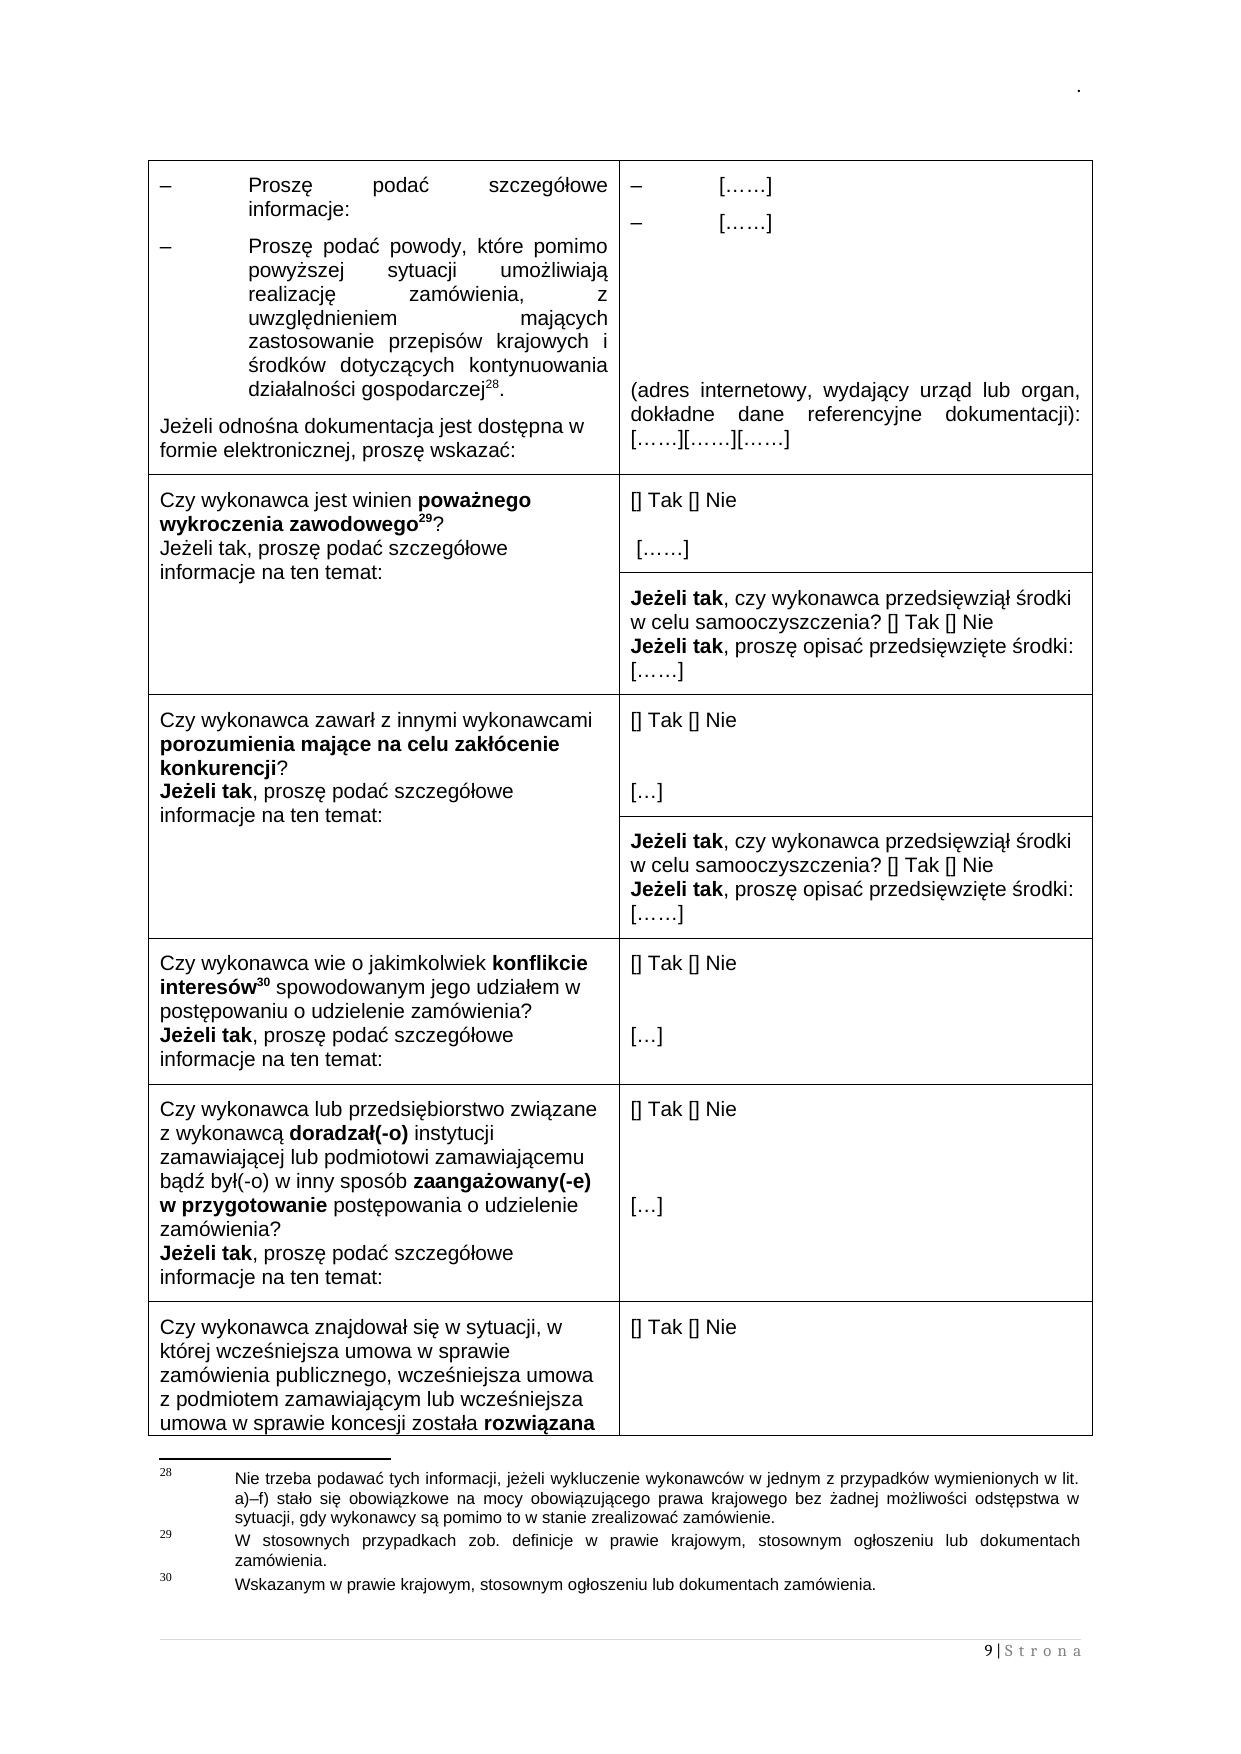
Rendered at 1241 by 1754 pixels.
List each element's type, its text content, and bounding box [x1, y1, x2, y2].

table_cell [] Tak [] Nie […] [620, 695, 1092, 816]
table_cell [620, 161, 1092, 474]
table_cell Jeżeli tak, czy wykonawca przedsięwziął środki w celu samooczyszczenia? [] Tak [] Nie Jeżeli tak, proszę opisać przedsięwzięte środki: [……] [620, 817, 1092, 938]
table_cell [] Tak [] Nie […] [620, 1302, 1092, 1434]
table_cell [149, 161, 619, 474]
table_cell Czy wykonawca jest winien poważnego wykroczenia zawodowego? Jeżeli tak, proszę podać szczegółowe informacje na ten temat: [149, 475, 619, 694]
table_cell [149, 1302, 619, 1434]
table_cell Czy wykonawca wie o jakimkolwiek konflikcie interesów spowodowanym jego udziałem w postępowaniu o udzielenie zamówienia? Jeżeli tak, proszę podać szczegółowe informacje na ten temat: [149, 939, 619, 1083]
table_cell [] Tak [] Nie [……] [620, 475, 1092, 572]
table_cell Jeżeli tak, czy wykonawca przedsięwziął środki w celu samooczyszczenia? [] Tak [] Nie Jeżeli tak, proszę opisać przedsięwzięte środki: [……] [620, 573, 1092, 694]
table_cell [] Tak [] Nie […] [620, 1085, 1092, 1301]
table_cell Czy wykonawca zawarł z innymi wykonawcami porozumienia mające na celu zakłócenie konkurencji? Jeżeli tak, proszę podać szczegółowe informacje na ten temat: [149, 695, 619, 938]
table_cell Czy wykonawca lub przedsiębiorstwo związane z wykonawcą doradzał(-o) instytucji zamawiającej lub podmiotowi zamawiającemu bądź był(-o) w inny sposób zaangażowany(-e) w przygotowanie postępowania o udzielenie zamówienia? Jeżeli tak, proszę podać szczegółowe informacje na ten temat: [149, 1085, 619, 1301]
table_cell [] Tak [] Nie […] [620, 939, 1092, 1083]
